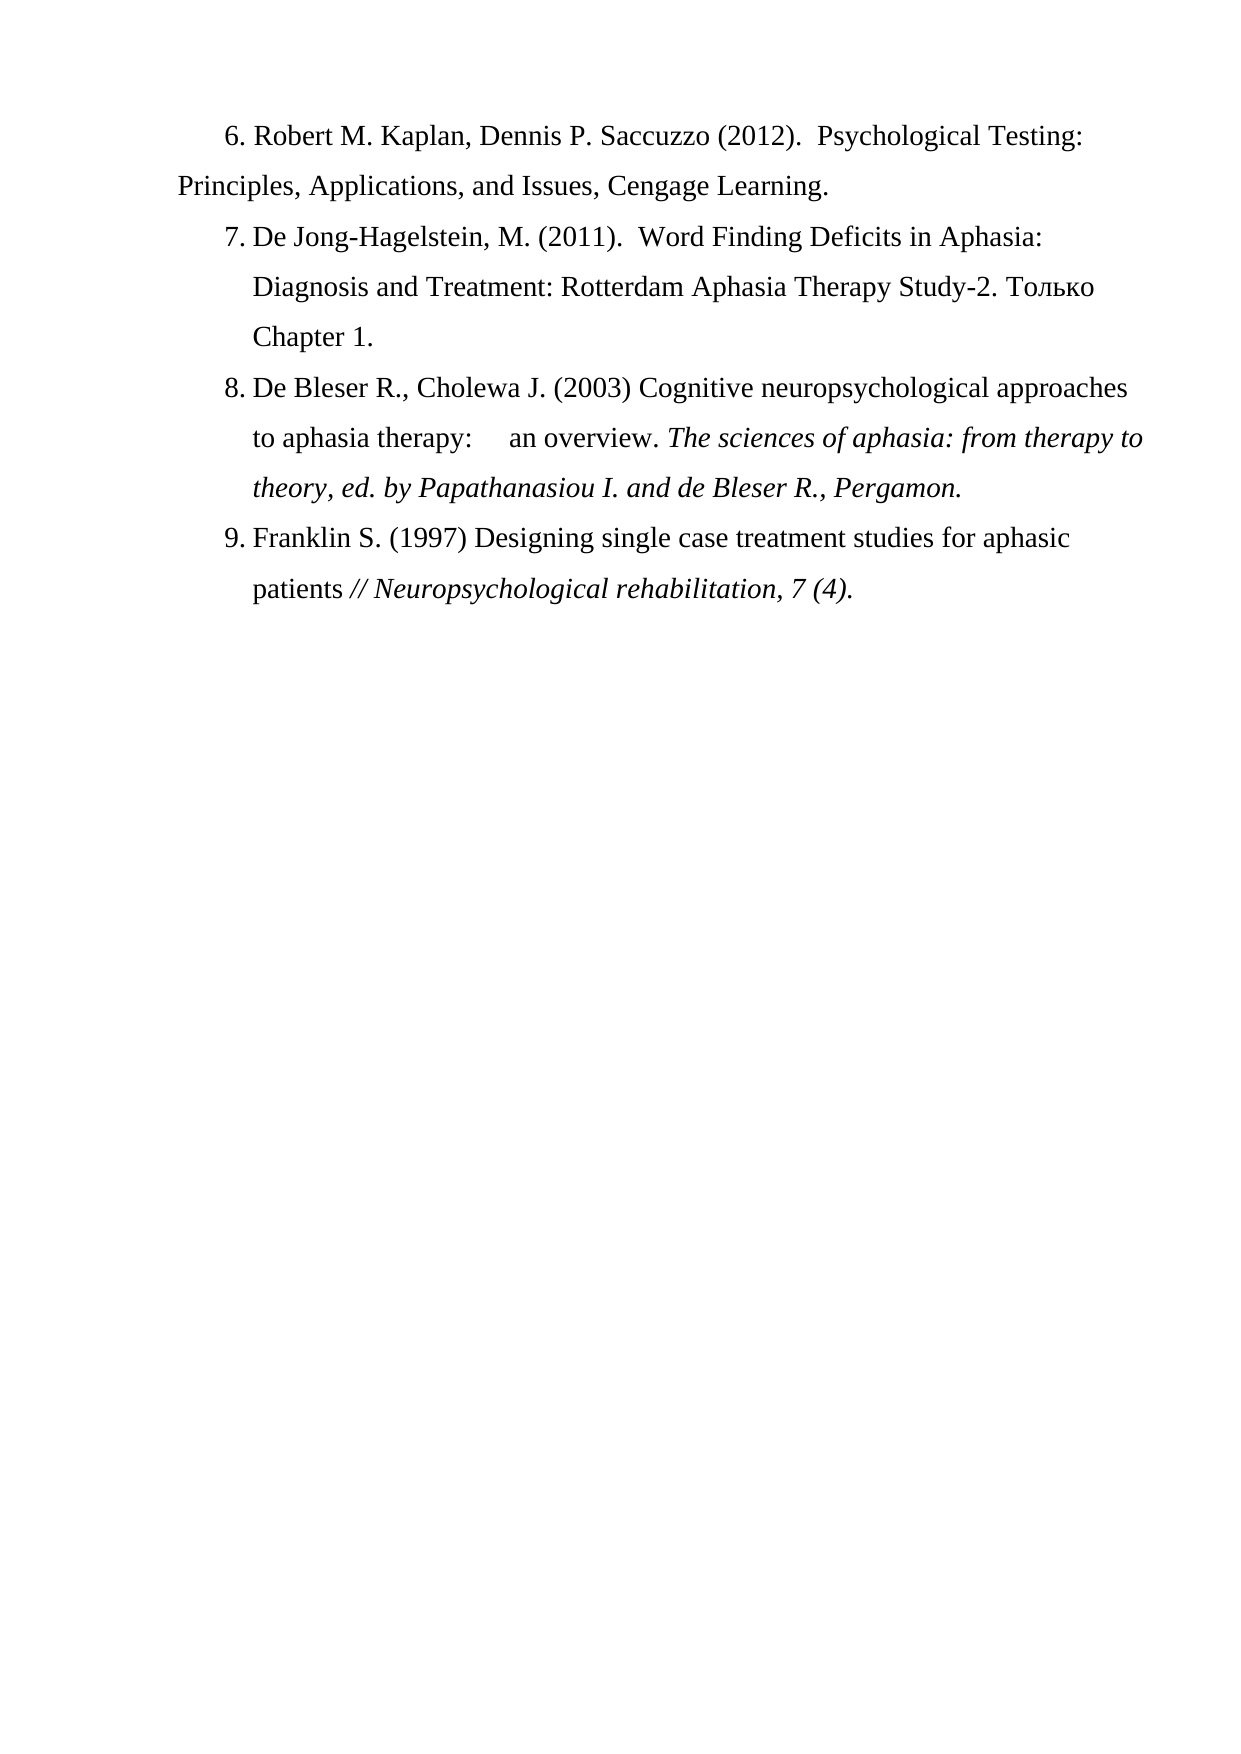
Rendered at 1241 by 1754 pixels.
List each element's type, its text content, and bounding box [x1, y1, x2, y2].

list De Bleser R., Cholewa J. (2003) Cognitive neuropsychological approaches to aphasia therapy: an overview. The sciences of aphasia: from therapy to theory, ed. by Papathanasiou I. and de Bleser R., Pergamon. [224, 370, 1152, 504]
list Franklin S. (1997) Designing single case treatment studies for aphasic patients // Neuropsychological rehabilitation, 7 (4). [224, 521, 1152, 604]
list De Jong-Hagelstein, M. (2011). Word Finding Deficits in Aphasia: Diagnosis and Treatment: Rotterdam Aphasia Therapy Study-2. Только Chapter 1. [224, 219, 1152, 353]
text 6. Robert M. Kaplan, Dennis P. Saccuzzo (2012). Psychological Testing: Principles, Applications, and Issues, Cengage Learning. [177, 118, 1152, 202]
